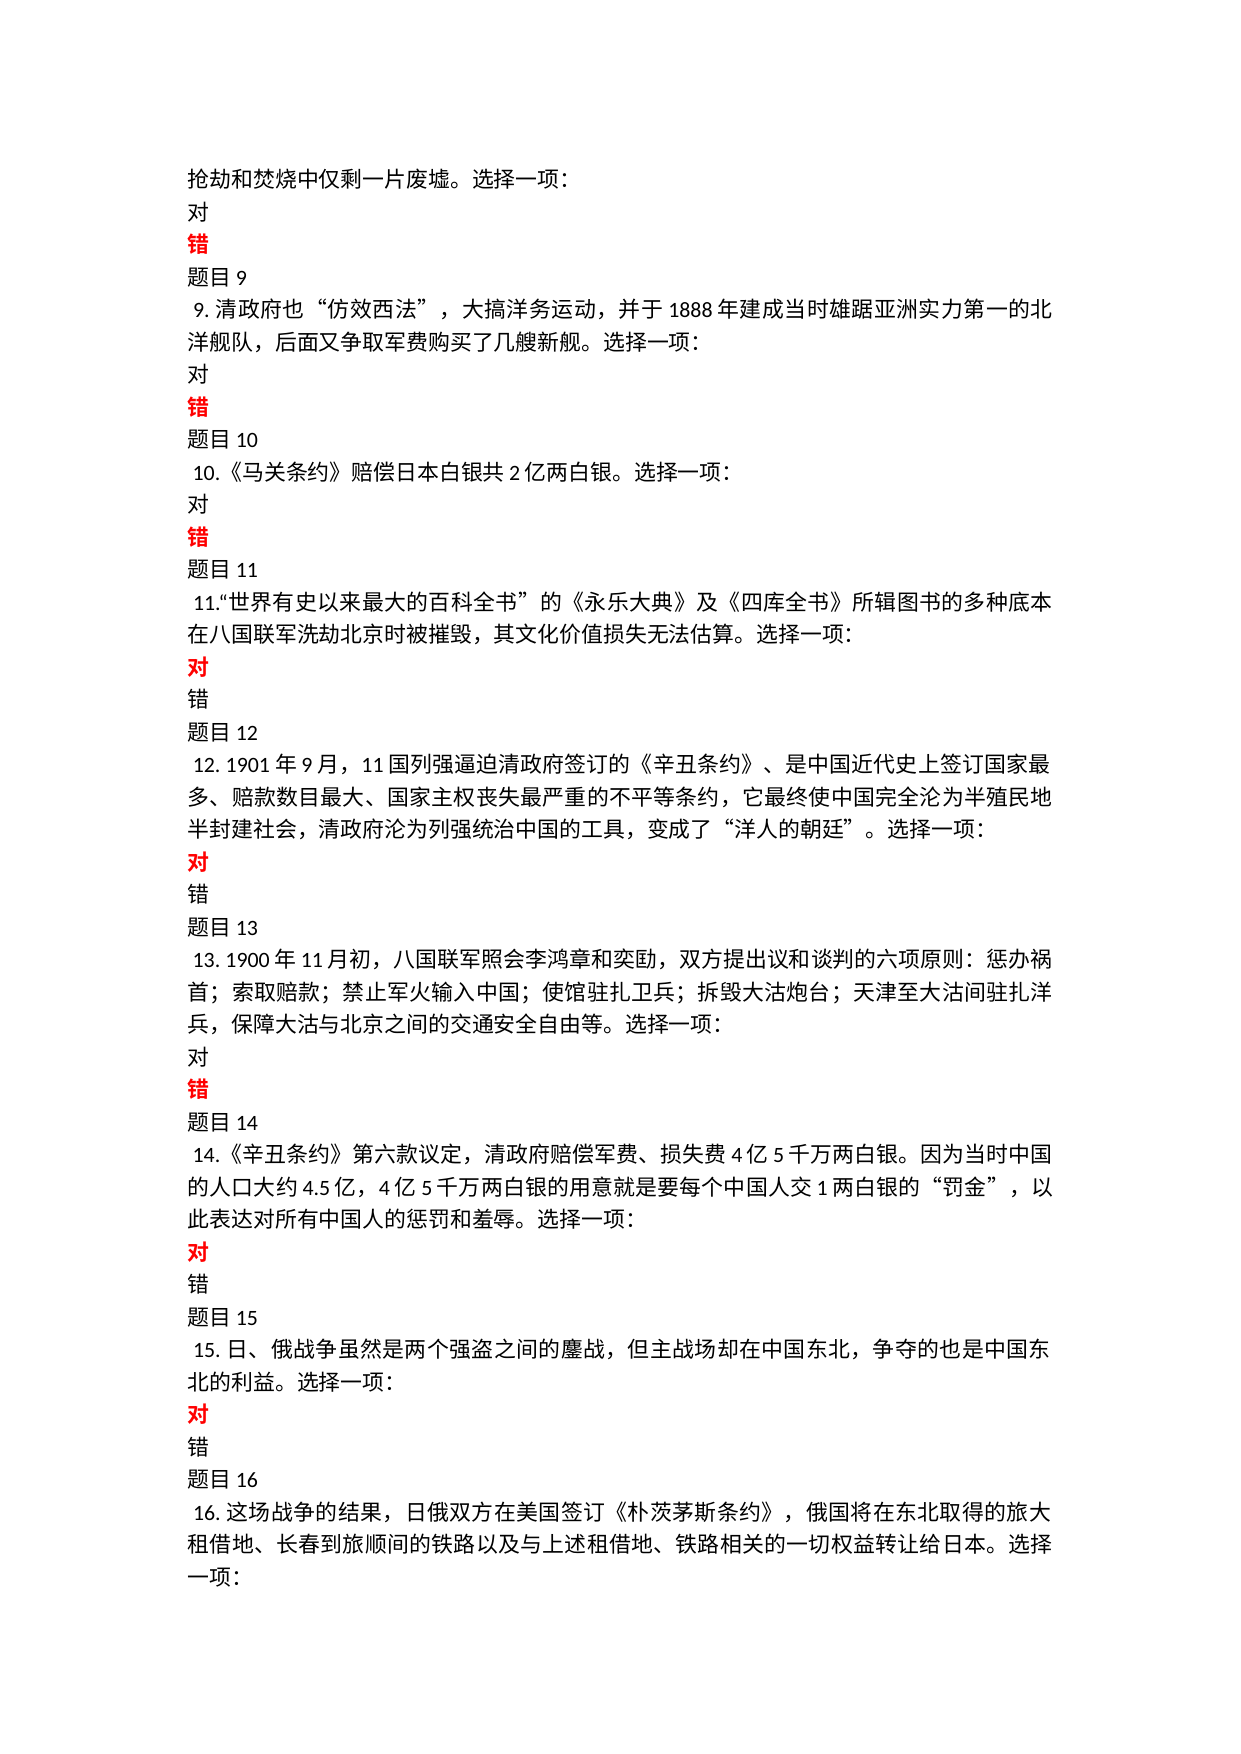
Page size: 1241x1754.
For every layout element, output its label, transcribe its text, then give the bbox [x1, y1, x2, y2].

text 错 [187, 877, 1053, 909]
text 对 [187, 194, 1053, 227]
text 题目11 [187, 552, 1053, 584]
text 错 [187, 519, 1053, 552]
text 13. 1900年11月初，八国联军照会李鸿章和奕劻，双方提出议和谈判的六项原则：惩办祸首；索取赔款；禁止军火输入中国；使馆驻扎卫兵；拆毁大沽炮台；天津至大沽间驻扎洋兵，保障大沽与北京之间的交通安全自由等。选择一项： [187, 942, 1053, 1039]
text 错 [187, 1072, 1053, 1104]
text 题目10 [187, 422, 1053, 454]
text 对 [187, 649, 1053, 682]
text 15. 日、俄战争虽然是两个强盗之间的鏖战，但主战场却在中国东北，争夺的也是中国东北的利益。选择一项： [187, 1332, 1053, 1397]
text 题目16 [187, 1462, 1053, 1494]
text 题目9 [187, 259, 1053, 292]
text 错 [187, 227, 1053, 259]
text 9. 清政府也“仿效西法”，大搞洋务运动，并于1888年建成当时雄踞亚洲实力第一的北洋舰队，后面又争取军费购买了几艘新舰。选择一项： [187, 292, 1053, 357]
text 题目14 [187, 1104, 1053, 1137]
text 对 [187, 487, 1053, 519]
text 10.《马关条约》赔偿日本白银共2亿两白银。选择一项： [187, 454, 1053, 487]
text 错 [187, 1429, 1053, 1462]
text 题目13 [187, 909, 1053, 942]
text 题目12 [187, 714, 1053, 747]
text 错 [187, 1267, 1053, 1299]
text 错 [187, 389, 1053, 422]
text 题目15 [187, 1299, 1053, 1332]
text 对 [187, 1397, 1053, 1429]
text 对 [187, 1039, 1053, 1072]
text 对 [187, 844, 1053, 877]
text 16. 这场战争的结果，日俄双方在美国签订《朴茨茅斯条约》，俄国将在东北取得的旅大租借地、长春到旅顺间的铁路以及与上述租借地、铁路相关的一切权益转让给日本。选择一项： [187, 1494, 1053, 1592]
text 12. 1901年9月，11国列强逼迫清政府签订的《辛丑条约》、是中国近代史上签订国家最多、赔款数目最大、国家主权丧失最严重的不平等条约，它最终使中国完全沦为半殖民地半封建社会，清政府沦为列强统治中国的工具，变成了“洋人的朝廷”。选择一项： [187, 747, 1053, 844]
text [187, 162, 1053, 194]
text 11.“世界有史以来最大的百科全书”的《永乐大典》及《四库全书》所辑图书的多种底本在八国联军洗劫北京时被摧毁，其文化价值损失无法估算。选择一项： [187, 584, 1053, 649]
text 错 [187, 682, 1053, 714]
text 对 [187, 1234, 1053, 1267]
text 14.《辛丑条约》第六款议定，清政府赔偿军费、损失费4亿5千万两白银。因为当时中国的人口大约4.5亿，4亿5千万两白银的用意就是要每个中国人交1两白银的“罚金”，以此表达对所有中国人的惩罚和羞辱。选择一项： [187, 1137, 1053, 1234]
text 对 [187, 357, 1053, 389]
